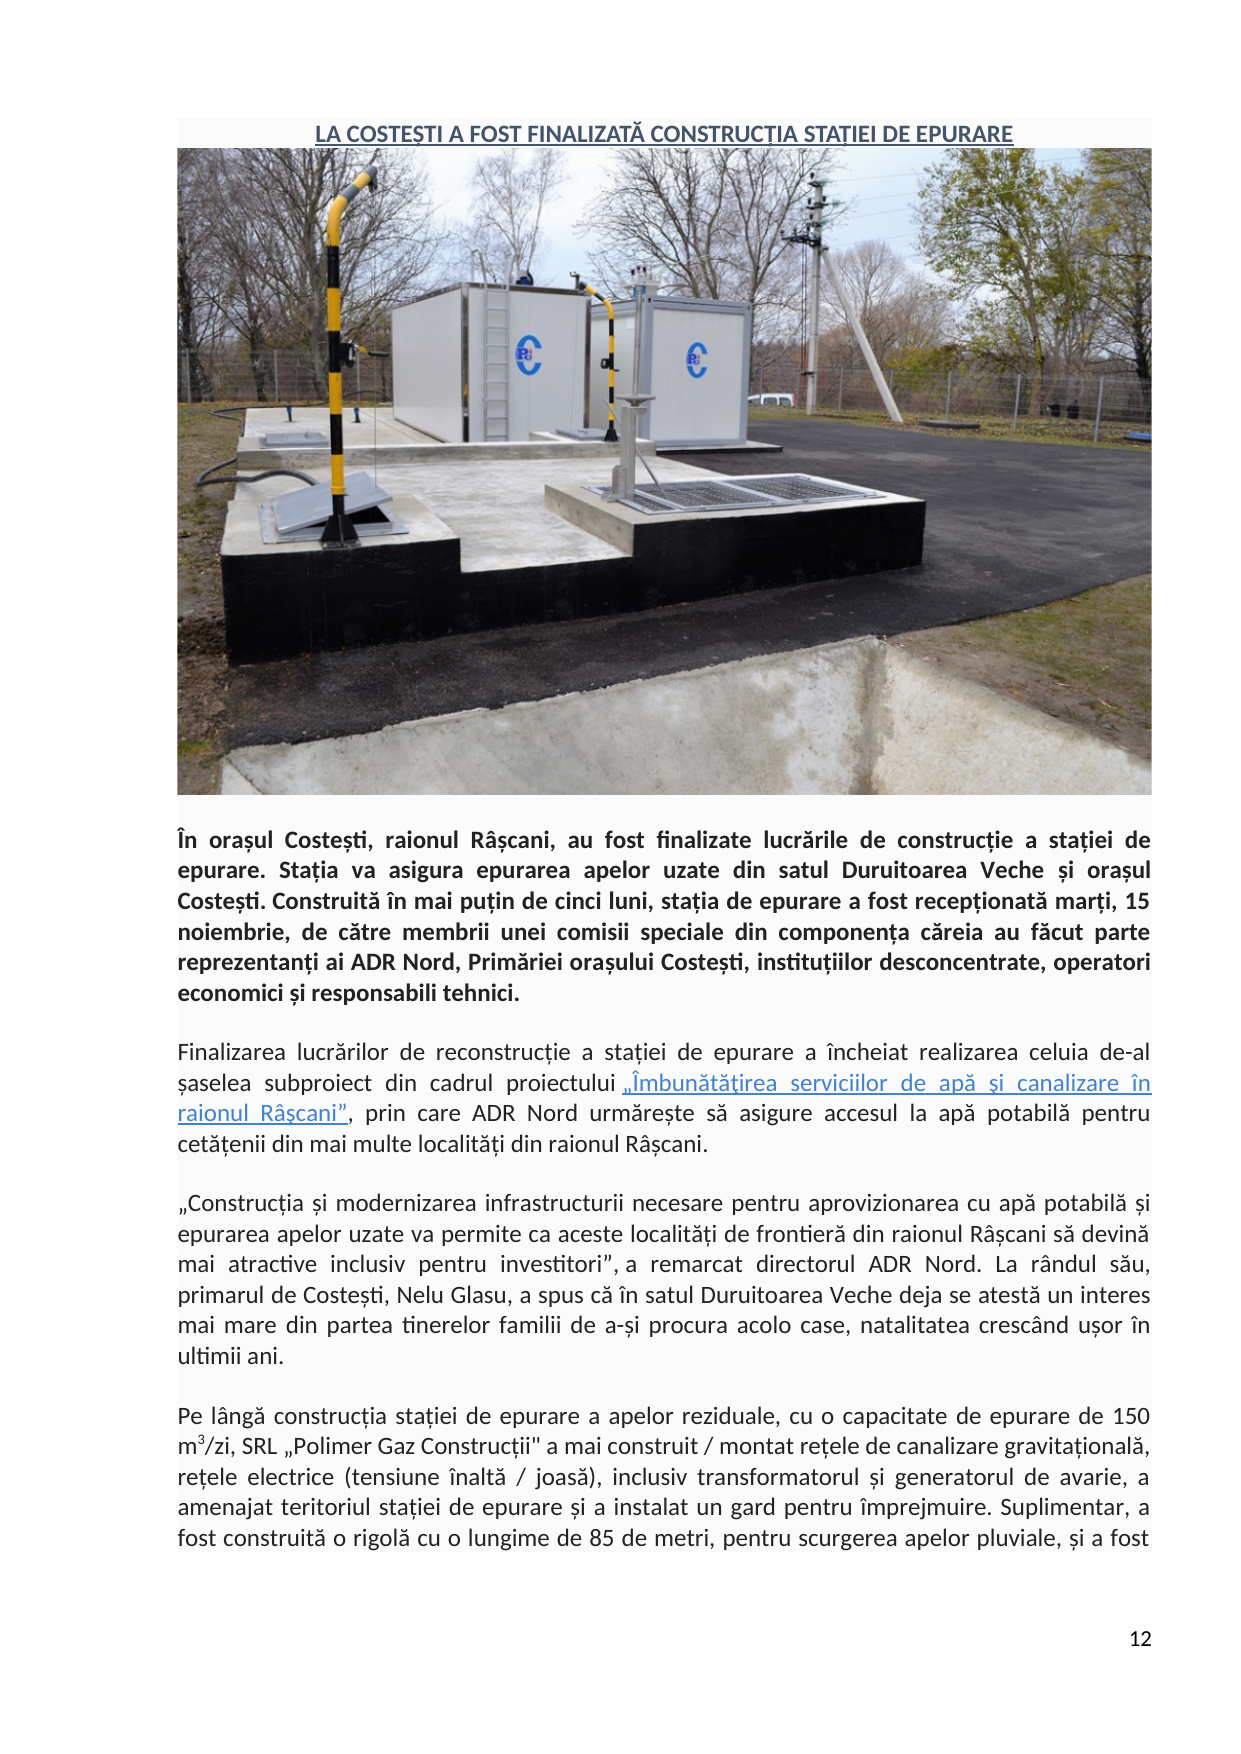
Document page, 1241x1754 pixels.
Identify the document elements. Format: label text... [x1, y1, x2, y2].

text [177, 1400, 1152, 1552]
text „Construcția și modernizarea infrastructurii necesare pentru aprovizionarea cu apă potabilă și epurarea apelor uzate va permite ca aceste localități de frontieră din raionul Râșcani să devină mai atractive inclusiv pentru investitori”, a remarcat directorul ADR Nord. La rândul său, primarul de Costești, Nelu Glasu, a spus că în satul Duruitoarea Veche deja se atestă un interes mai mare din partea tinerelor familii de a-și procura acolo case, natalitatea crescând ușor în ultimii ani. [177, 1188, 1152, 1371]
picture [177, 148, 1152, 795]
subtitle LA COSTEȘTI A FOST FINALIZATĂ CONSTRUCȚIA STAȚIEI DE EPURARE [177, 118, 1152, 148]
text În orașul Costești, raionul Râșcani, au fost finalizate lucrările de construcție a stației de epurare. Stația va asigura epurarea apelor uzate din satul Duruitoarea Veche și orașul Costești. Construită în mai puțin de cinci luni, stația de epurare a fost recepționată marți, 15 noiembrie, de către membrii unei comisii speciale din componența căreia au făcut parte reprezentanți ai ADR Nord, Primăriei orașului Costești, instituțiilor desconcentrate, operatori economici și responsabili tehnici. [177, 824, 1152, 1007]
text Finalizarea lucrărilor de reconstrucție a stației de epurare a încheiat realizarea celuia de-al șaselea subproiect din cadrul proiectului „Îmbunătăţirea serviciilor de apă şi canalizare în raionul Râşcani”, prin care ADR Nord urmărește să asigure accesul la apă potabilă pentru cetățenii din mai multe localități din raionul Râșcani. [177, 1036, 1152, 1158]
